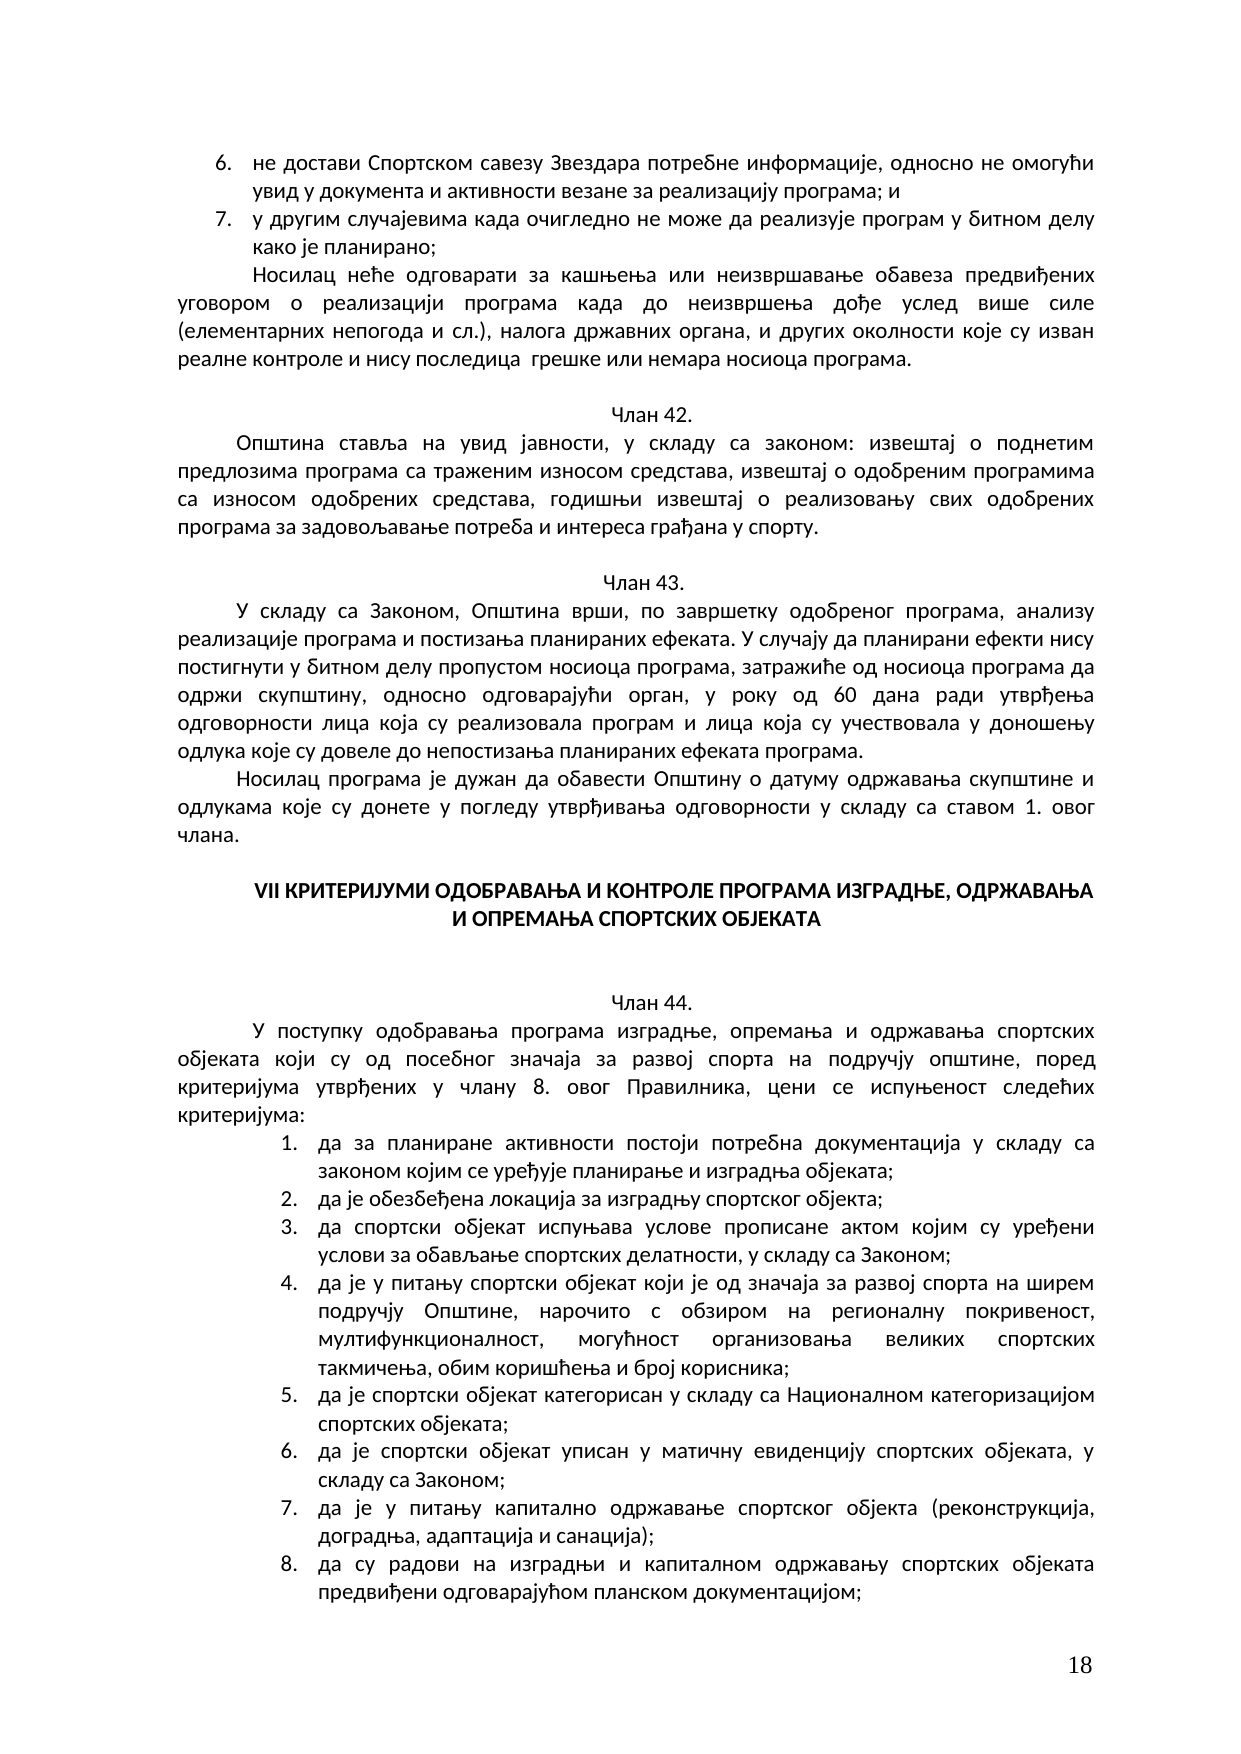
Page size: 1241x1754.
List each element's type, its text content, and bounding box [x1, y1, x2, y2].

list да је спортски објекат категорисан у складу са Националном категоризацијом спортских објеката; [280, 1381, 1096, 1437]
list да је спортски објекат уписан у матичну евиденцију спортских објеката, у складу са Законом; [280, 1437, 1096, 1493]
list не достави Спортском савезу Звездара потребне информације, односно не омогући увид у документа и активности везане за реализацију програма; и [215, 148, 1096, 204]
list да спортски објекат испуњава услове прописане актом којим су уређени услови за обављање спортских делатности, у складу са Законом; [280, 1212, 1096, 1268]
text Члан 44. [133, 988, 1096, 1016]
list да је обезбеђена локација за изградњу спортског објекта; [280, 1184, 1096, 1212]
text Носилац неће одговарати за кашњења или неизвршавање обавеза предвиђених уговором о реализацији програма када до неизвршења дође услед више силе (елементарних непогода и сл.), налога државних органа, и других околности које су изван реалне контроле и нису последица грешке или немара носиоца програма. [177, 260, 1096, 372]
text Члан 42. [133, 400, 1096, 428]
text VII КРИТЕРИЈУМИ ОДОБРАВАЊА И КОНТРОЛЕ ПРОГРАМА ИЗГРАДЊЕ, ОДРЖАВАЊА И ОПРЕМАЊА СПОРТСКИХ ОБЈЕКАТА [177, 876, 1096, 932]
text Општина ставља на увид јавности, у складу са законом: извештај о поднетим предлозима програма са траженим износом средстава, извештај о одобреним програмима са износом одобрених средстава, годишњи извештај о реализовању свих одобрених програма за задовољавање потреба и интереса грађана у спорту. [177, 428, 1096, 540]
list у другим случајевима када очигледно не може да реализује програм у битном делу како је планирано; [215, 204, 1096, 260]
list да је у питању спортски објекат који је од значаја за развој спорта на ширем подручју Општине, нарочито с обзиром на регионалну покривеност, мултифункционалност, могућност организовања великих спортских такмичења, обим коришћења и број корисника; [280, 1268, 1096, 1381]
list да за планиране активности постоји потребна документација у складу са законом којим се уређује планирање и изградња објеката; [280, 1128, 1096, 1184]
text У складу са Законом, Општина врши, по завршетку одобреног програма, анализу реализације програма и постизања планираних ефеката. У случају да планирани ефекти нису постигнути у битном делу пропустом носиоца програма, затражиће од носиоца програма да одржи скупштину, односно одговарајући орган, у року од 60 дана ради утврђења одговорности лица која су реализовала програм и лица која су учествовала у доношењу одлука које су довеле до непостизања планираних ефеката програма. [177, 596, 1096, 764]
text Носилац програма је дужан да обавести Општину о датуму одржавања скупштине и одлукама које су донете у погледу утврђивања одговорности у складу са ставом 1. овог члана. [177, 764, 1096, 848]
list да је у питању капитално одржавање спортског објекта (реконструкција, доградња, адаптација и санација); [280, 1493, 1096, 1549]
list да су радови на изградњи и капиталном одржавању спортских објеката предвиђени одговарајућом планском документацијом; [280, 1549, 1096, 1605]
text Члан 43. [133, 568, 1096, 596]
text У поступку одобравања програма изградње, опремања и одржавања спортских објеката који су од посебног значаја за развој спорта на подручју општине, поред критеријума утврђених у члану 8. овог Правилника, цени се испуњеност следећих критеријума: [177, 1016, 1096, 1128]
